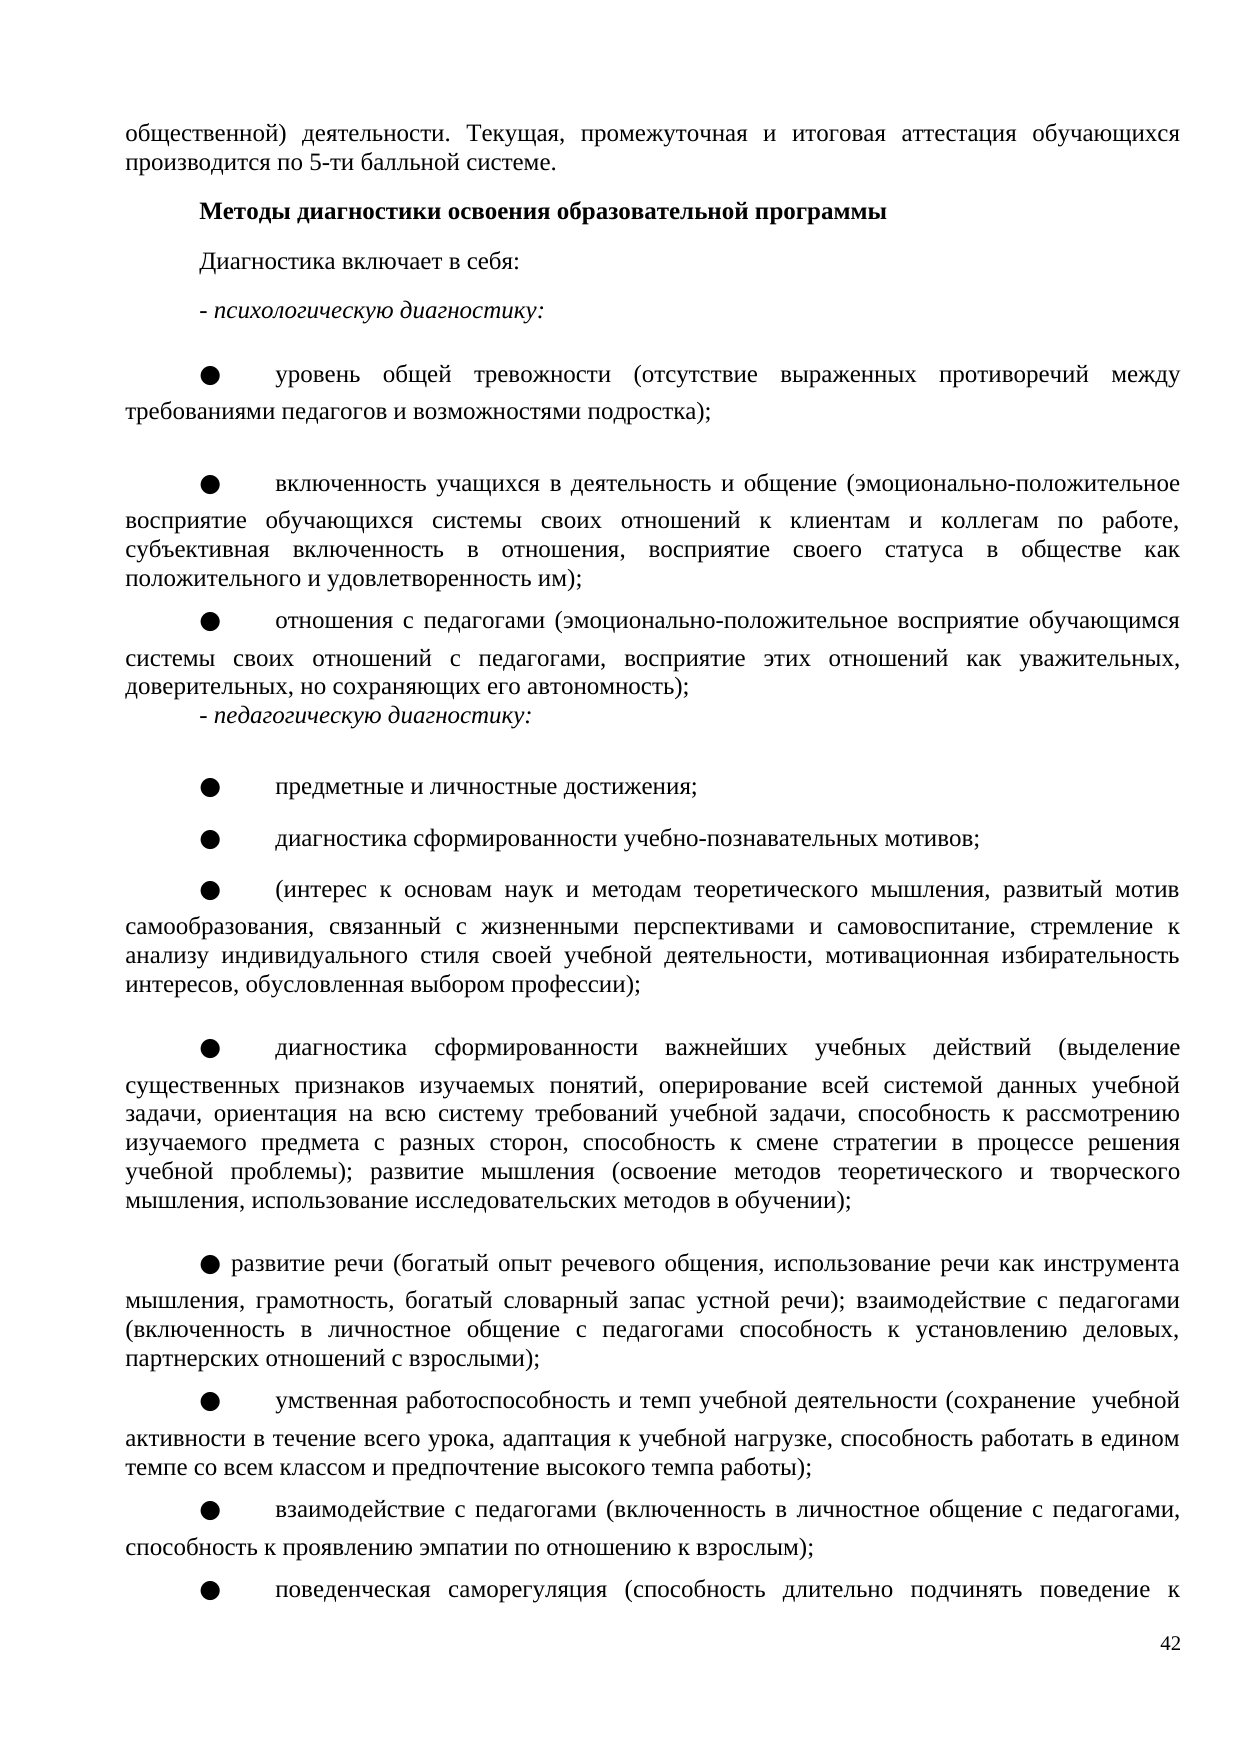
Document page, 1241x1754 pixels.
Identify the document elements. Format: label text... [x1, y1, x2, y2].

text Диагностика включает в себя: [125, 246, 1181, 275]
list предметные и личностные достижения; [125, 758, 1181, 809]
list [125, 1561, 1181, 1612]
list (интерес к основам наук и методам теоретического мышления, развитый мотив самообразования, связанный с жизненными перспективами и самовоспитание, стремление к анализу индивидуального стиля своей учебной деятельности, мотивационная избирательность интересов, обусловленная выбором профессии); [125, 860, 1181, 998]
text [125, 118, 1181, 176]
text - педагогическую диагностику: [125, 700, 1181, 729]
list уровень общей тревожности (отсутствие выраженных противоречий между требованиями педагогов и возможностями подростка); [125, 345, 1181, 425]
list включенность учащихся в деятельность и общение (эмоционально-положительное восприятие обучающихся системы своих отношений к клиентам и коллегам по работе, субъективная включенность в отношения, восприятие своего статуса в обществе как положительного и удовлетворенность им); [125, 454, 1181, 591]
text - психологическую диагностику: [125, 296, 1181, 324]
list диагностика сформированности учебно-познавательных мотивов; [125, 809, 1181, 860]
list умственная работоспособность и темп учебной деятельности (сохранение учебной активности в течение всего урока, адаптация к учебной нагрузке, способность работать в едином темпе со всем классом и предпочтение высокого темпа работы); [125, 1372, 1181, 1481]
list отношения с педагогами (эмоционально-положительное восприятие обучающимся системы своих отношений с педагогами, восприятие этих отношений как уважительных, доверительных, но сохраняющих его автономность); [125, 591, 1181, 700]
list развитие речи (богатый опыт речевого общения, использование речи как инструмента мышления, грамотность, богатый словарный запас устной речи); взаимодействие с педагогами (включенность в личностное общение с педагогами способность к установлению деловых, партнерских отношений с взрослыми); [125, 1234, 1181, 1372]
list взаимодействие с педагогами (включенность в личностное общение с педагогами, способность к проявлению эмпатии по отношению к взрослым); [125, 1481, 1181, 1561]
list диагностика сформированности важнейших учебных действий (выделение существенных признаков изучаемых понятий, оперирование всей системой данных учебной задачи, ориентация на всю систему требований учебной задачи, способность к рассмотрению изучаемого предмета с разных сторон, способность к смене стратегии в процессе решения учебной проблемы); развитие мышления (освоение методов теоретического и творческого мышления, использование исследовательских методов в обучении); [125, 1018, 1181, 1213]
text Методы диагностики освоения образовательной программы [125, 196, 1181, 225]
